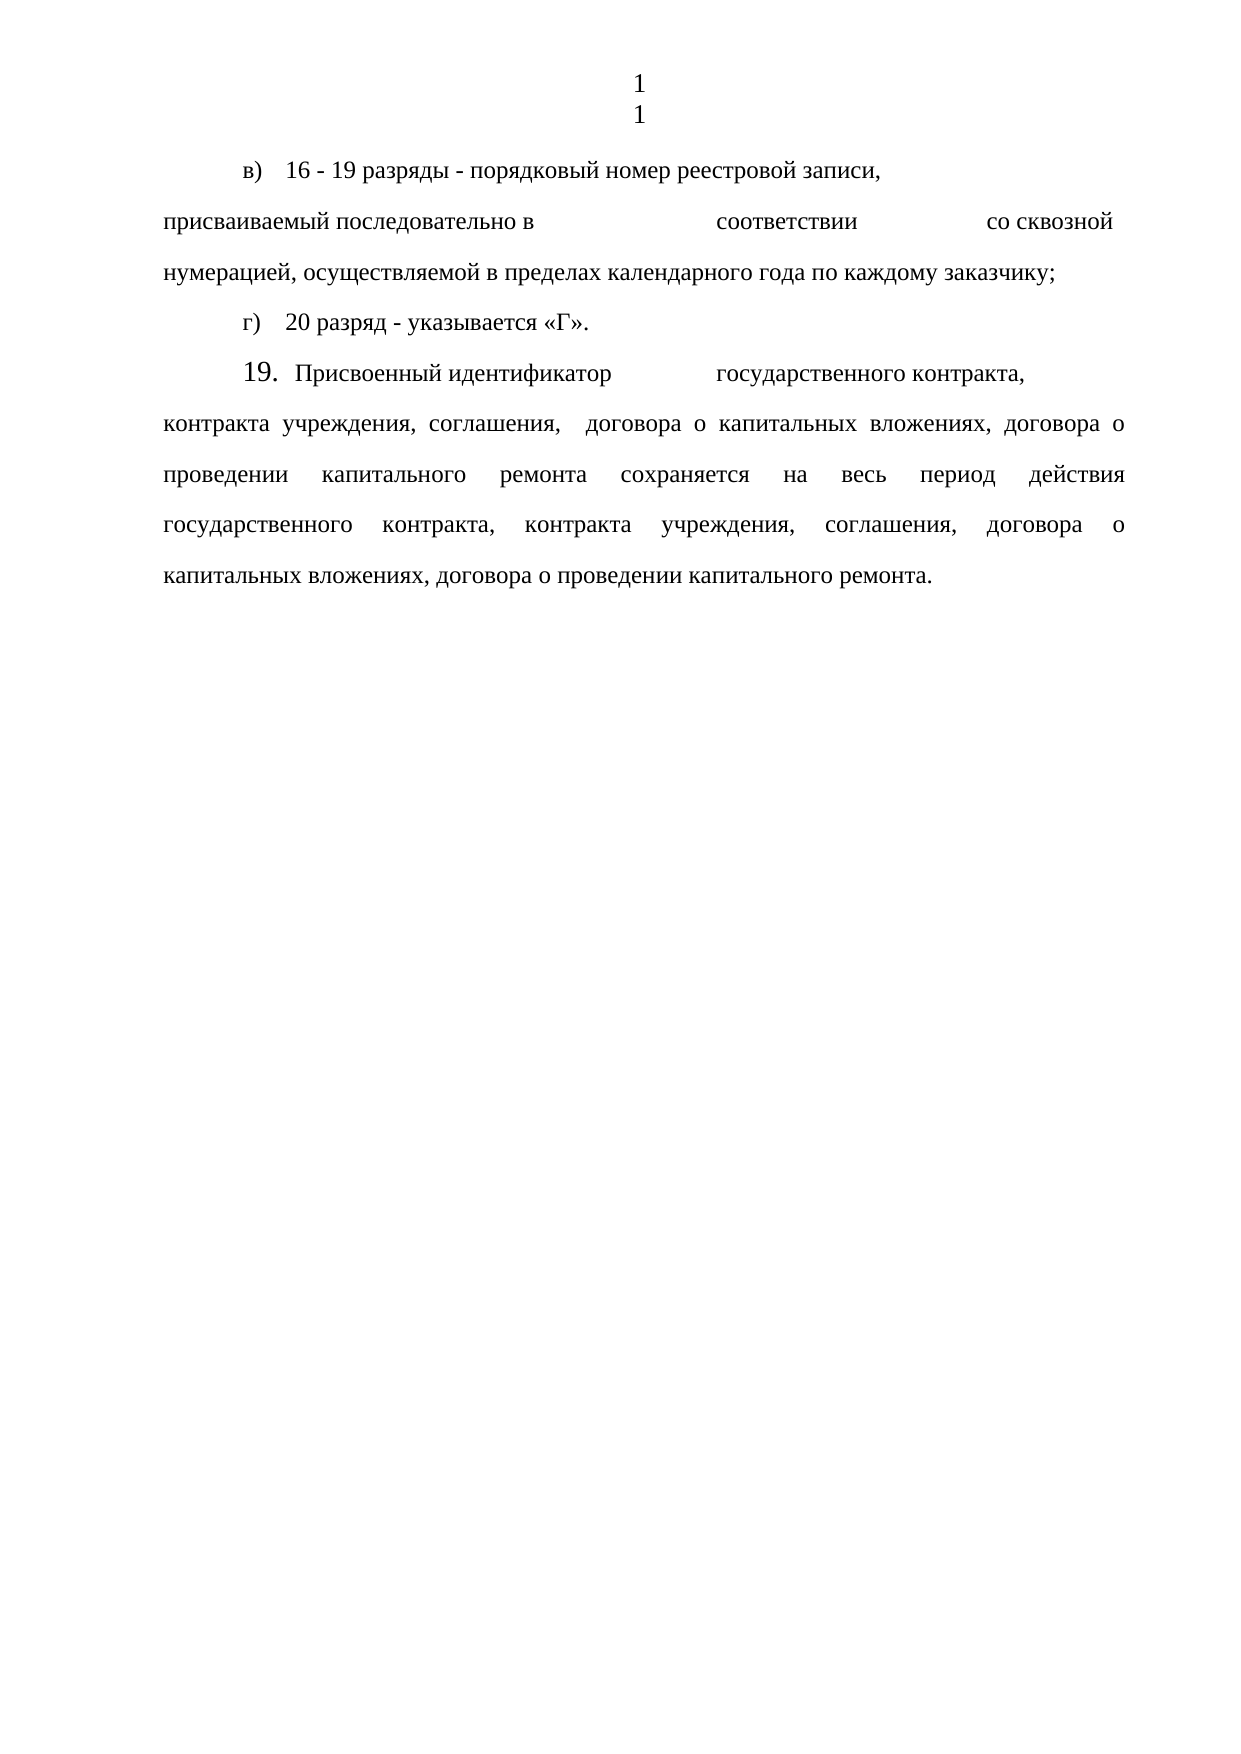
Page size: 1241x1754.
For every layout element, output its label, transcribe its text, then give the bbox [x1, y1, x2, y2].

text нумерацией, осуществляемой в пределах календарного года по каждому заказчику; [163, 239, 1126, 290]
text в) 16 - 19 разряды - порядковый номер реестровой записи, [163, 138, 1126, 189]
text контракта учреждения, соглашения, договора о капитальных вложениях, договора о проведении капитального ремонта сохраняется на весь период действия государственного контракта, контракта учреждения, соглашения, договора о капитальных вложениях, договора о проведении капитального ремонта. [163, 391, 1126, 593]
text г) 20 разряд - указывается «Г». [163, 290, 1126, 341]
list Присвоенный идентификатор государственного контракта, [163, 341, 1126, 391]
text присваиваемый последовательно в соответствии со сквозной [163, 189, 1126, 239]
